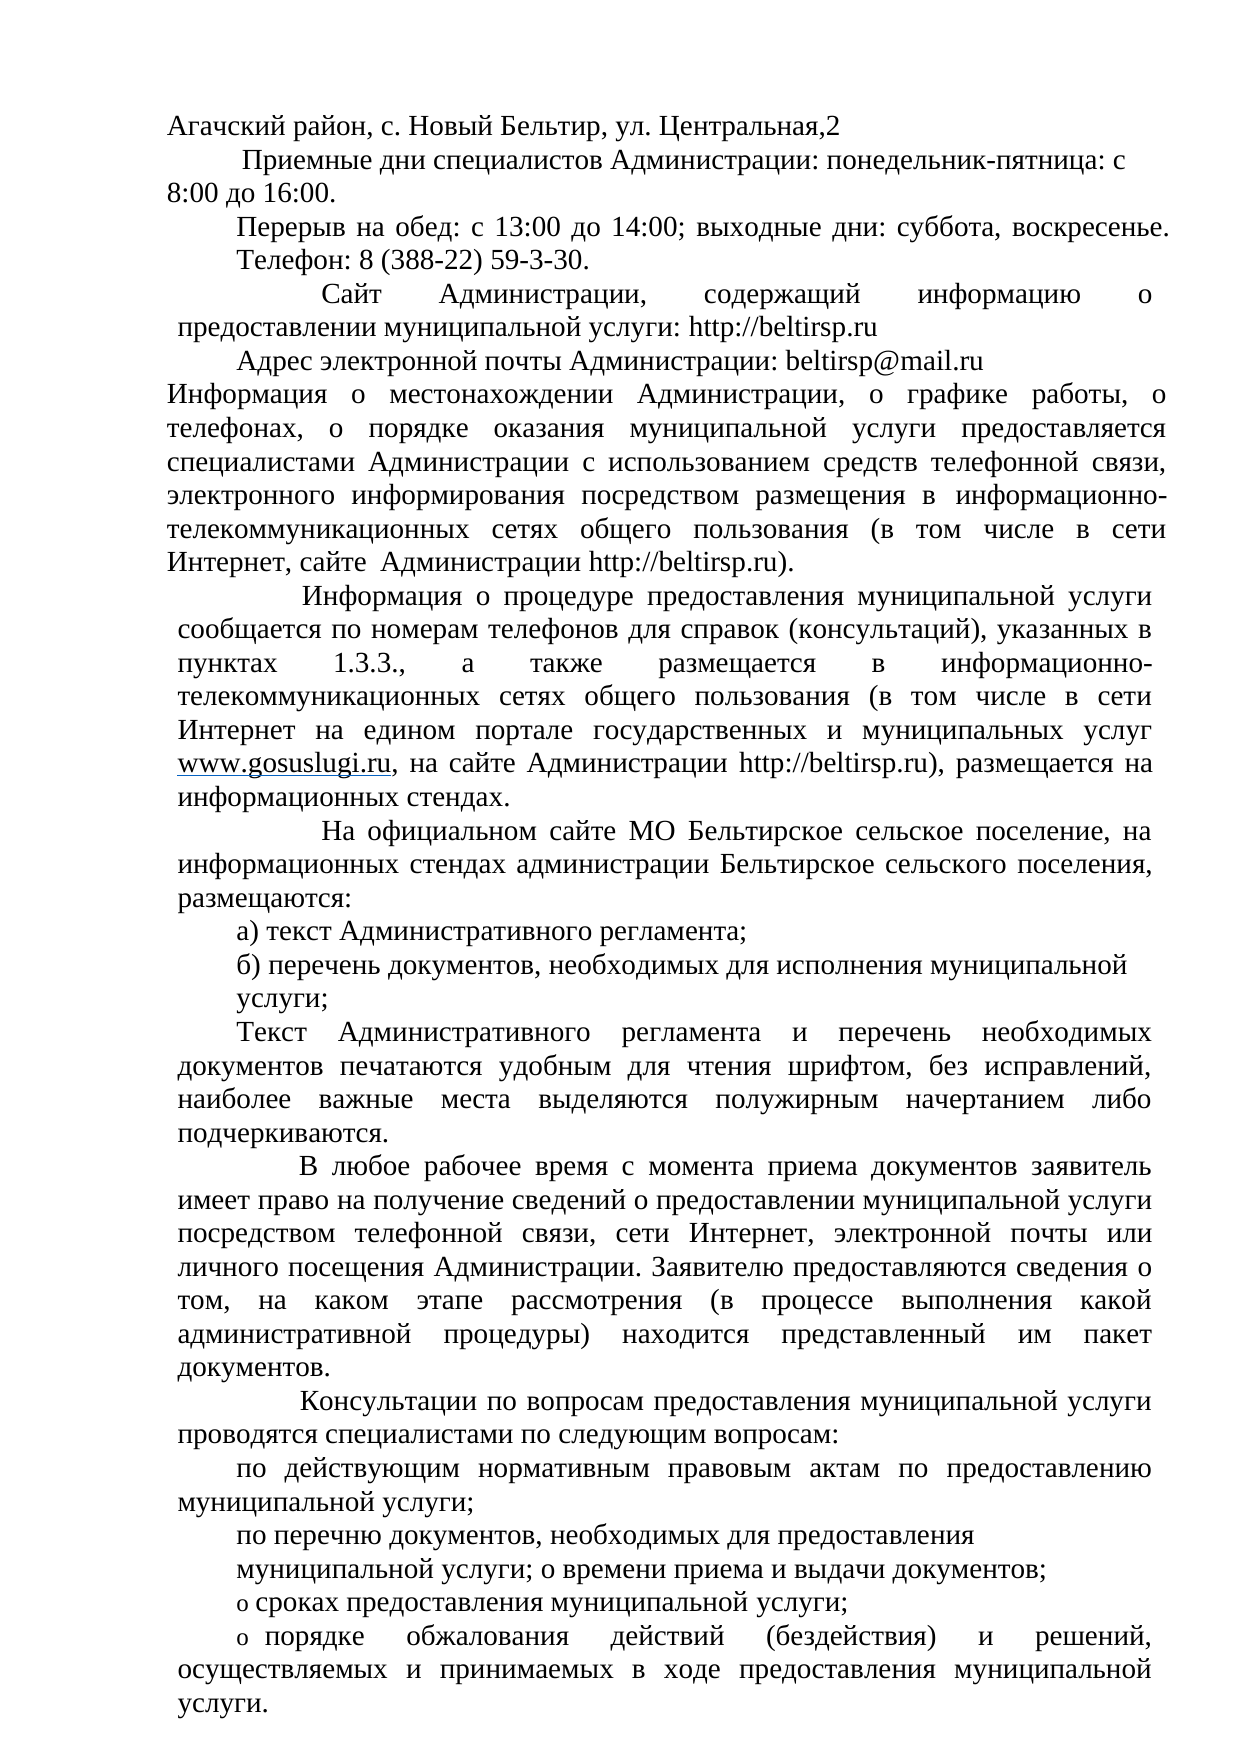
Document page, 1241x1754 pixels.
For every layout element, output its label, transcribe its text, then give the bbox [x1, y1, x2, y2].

text Текст Административного регламента и перечень необходимых документов печатаются удобным для чтения шрифтом, без исправлений, наиболее важные места выделяются полужирным начертанием либо подчеркиваются. [177, 1014, 1152, 1148]
text Информация о местонахождении Администрации, о графике работы, о телефонах, о порядке оказания муниципальной услуги предоставляется специалистами Администрации с использованием средств телефонной связи, электронного информирования посредством размещения в информационно-телекоммуникационных сетях общего пользования (в том числе в сети Интернет, сайте Администрации http://beltirsp.ru). [167, 377, 1167, 578]
list Информация о процедуре предоставления муниципальной услуги сообщается по номерам телефонов для справок (консультаций), указанных в пунктах 1.3.3., а также размещается в информационно-телекоммуникационных сетях общего пользования (в том числе в сети Интернет на едином портале государственных и муниципальных услуг www.gosuslugi.ru, на сайте Администрации http://beltirsp.ru), размещается на информационных стендах. [177, 578, 1153, 813]
text а) текст Административного регламента; [236, 913, 1167, 947]
list порядке обжалования действий (бездействия) и решений, осуществляемых и принимаемых в ходе предоставления муниципальной услуги. [177, 1618, 1152, 1718]
list На официальном сайте МО Бельтирское сельское поселение, на информационных стендах администрации Бельтирское сельского поселения, размещаются: [177, 813, 1153, 913]
text б) перечень документов, необходимых для исполнения муниципальной услуги; [236, 947, 1167, 1014]
text по перечню документов, необходимых для предоставления муниципальной услуги; о времени приема и выдачи документов; [236, 1517, 1133, 1584]
text по действующим нормативным правовым актам по предоставлению муниципальной услуги; [177, 1450, 1153, 1517]
list Консультации по вопросам предоставления муниципальной услуги проводятся специалистами по следующим вопросам: [177, 1383, 1152, 1450]
text Адрес электронной почты Администрации: beltirsp@mail.ru [236, 343, 1167, 377]
list Приемные дни специалистов Администрации: понедельник-пятница: с 8:00 до 16:00. [167, 142, 1167, 209]
list В любое рабочее время с момента приема документов заявитель имеет право на получение сведений о предоставлении муниципальной услуги посредством телефонной связи, сети Интернет, электронной почты или личного посещения Администрации. Заявителю предоставляются сведения о том, на каком этапе рассмотрения (в процессе выполнения какой административной процедуры) находится представленный им пакет документов. [177, 1148, 1153, 1383]
text Перерыв на обед: с 13:00 до 14:00; выходные дни: суббота, воскресенье. Телефон: 8 (388-22) 59-3-30. [236, 209, 1171, 276]
list сроках предоставления муниципальной услуги; [177, 1584, 1167, 1618]
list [167, 108, 1171, 142]
list Сайт Администрации, содержащий информацию о предоставлении муниципальной услуги: http://beltirsp.ru [177, 276, 1153, 343]
